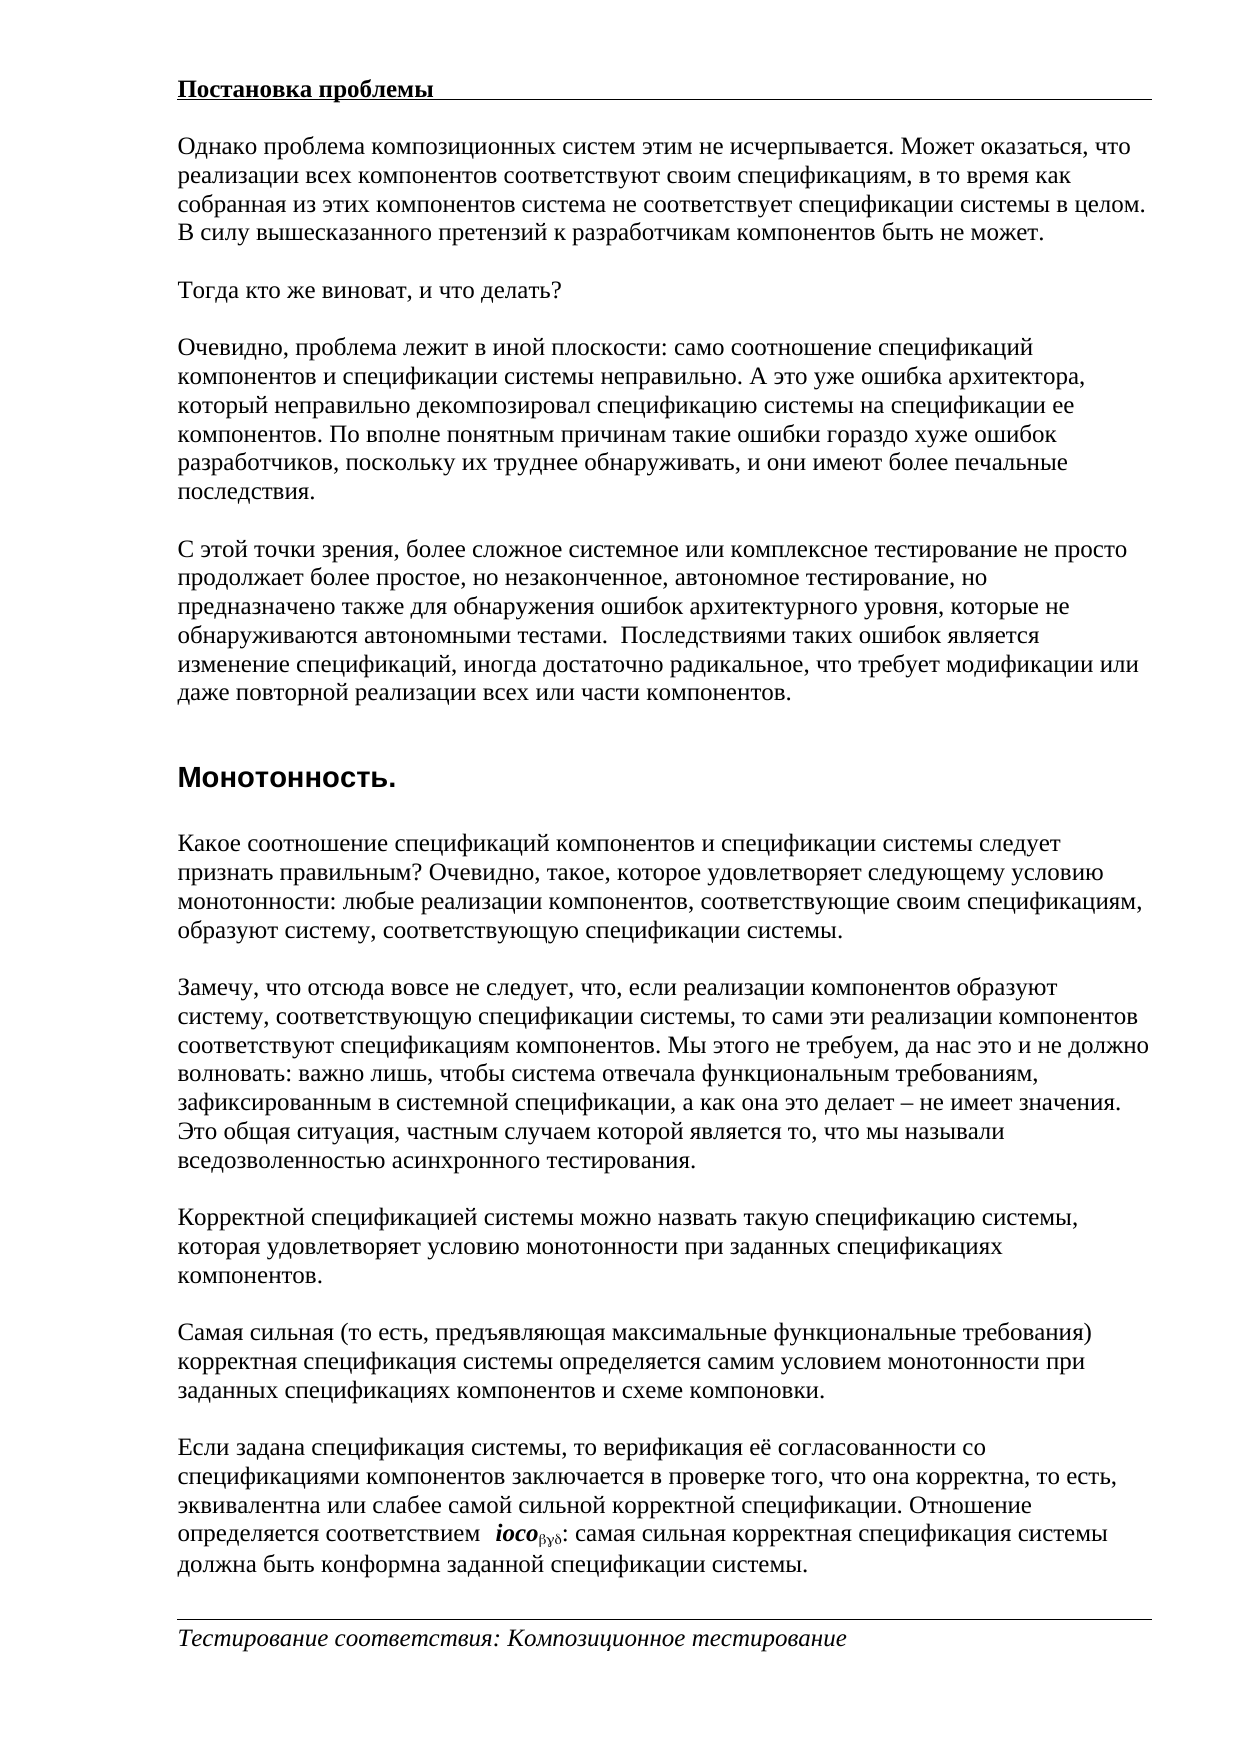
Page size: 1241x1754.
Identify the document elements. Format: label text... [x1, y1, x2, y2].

text Если задана спецификация системы, то верификация её согласованности со спецификациями компонентов заключается в проверке того, что она корректна, то есть, эквивалентна или слабее самой сильной корректной спецификации. Отношение определяется соответствием ioco: самая сильная корректная спецификация системы должна быть конформна заданной спецификации системы. [177, 1432, 1152, 1578]
subtitle Монотонность. [177, 760, 1152, 793]
text С этой точки зрения, более сложное системное или комплексное тестирование не просто продолжает более простое, но незаконченное, автономное тестирование, но предназначено также для обнаружения ошибок архитектурного уровня, которые не обнаруживаются автономными тестами. Последствиями таких ошибок является изменение спецификаций, иногда достаточно радикальное, что требует модификации или даже повторной реализации всех или части компонентов. [177, 534, 1152, 706]
text Корректной спецификацией системы можно назвать такую спецификацию системы, которая удовлетворяет условию монотонности при заданных спецификациях компонентов. [177, 1202, 1152, 1288]
text Самая сильная (то есть, предъявляющая максимальные функциональные требования) корректная спецификация системы определяется самим условием монотонности при заданных спецификациях компонентов и схеме компоновки. [177, 1317, 1152, 1403]
text Какое соотношение спецификаций компонентов и спецификации системы следует признать правильным? Очевидно, такое, которое удовлетворяет следующему условию монотонности: любые реализации компонентов, соответствующие своим спецификациям, образуют систему, соответствующую спецификации системы. [177, 828, 1152, 943]
text Однако проблема композиционных систем этим не исчерпывается. Может оказаться, что реализации всех компонентов соответствуют своим спецификациям, в то время как собранная из этих компонентов система не соответствует спецификации системы в целом. В силу вышесказанного претензий к разработчикам компонентов быть не может. [177, 131, 1152, 246]
text Замечу, что отсюда вовсе не следует, что, если реализации компонентов образуют систему, соответствующую спецификации системы, то сами эти реализации компонентов соответствуют спецификациям компонентов. Мы этого не требуем, да нас это и не должно волновать: важно лишь, чтобы система отвечала функциональным требованиям, зафиксированным в системной спецификации, а как она это делает – не имеет значения. Это общая ситуация, частным случаем которой является то, что мы называли вседозволенностью асинхронного тестирования. [177, 972, 1152, 1173]
text Очевидно, проблема лежит в иной плоскости: само соотношение спецификаций компонентов и спецификации системы неправильно. А это уже ошибка архитектора, который неправильно декомпозировал спецификацию системы на спецификации ее компонентов. По вполне понятным причинам такие ошибки гораздо хуже ошибок разработчиков, поскольку их труднее обнаруживать, и они имеют более печальные последствия. [177, 332, 1152, 505]
text Тогда кто же виноват, и что делать? [177, 275, 1152, 304]
